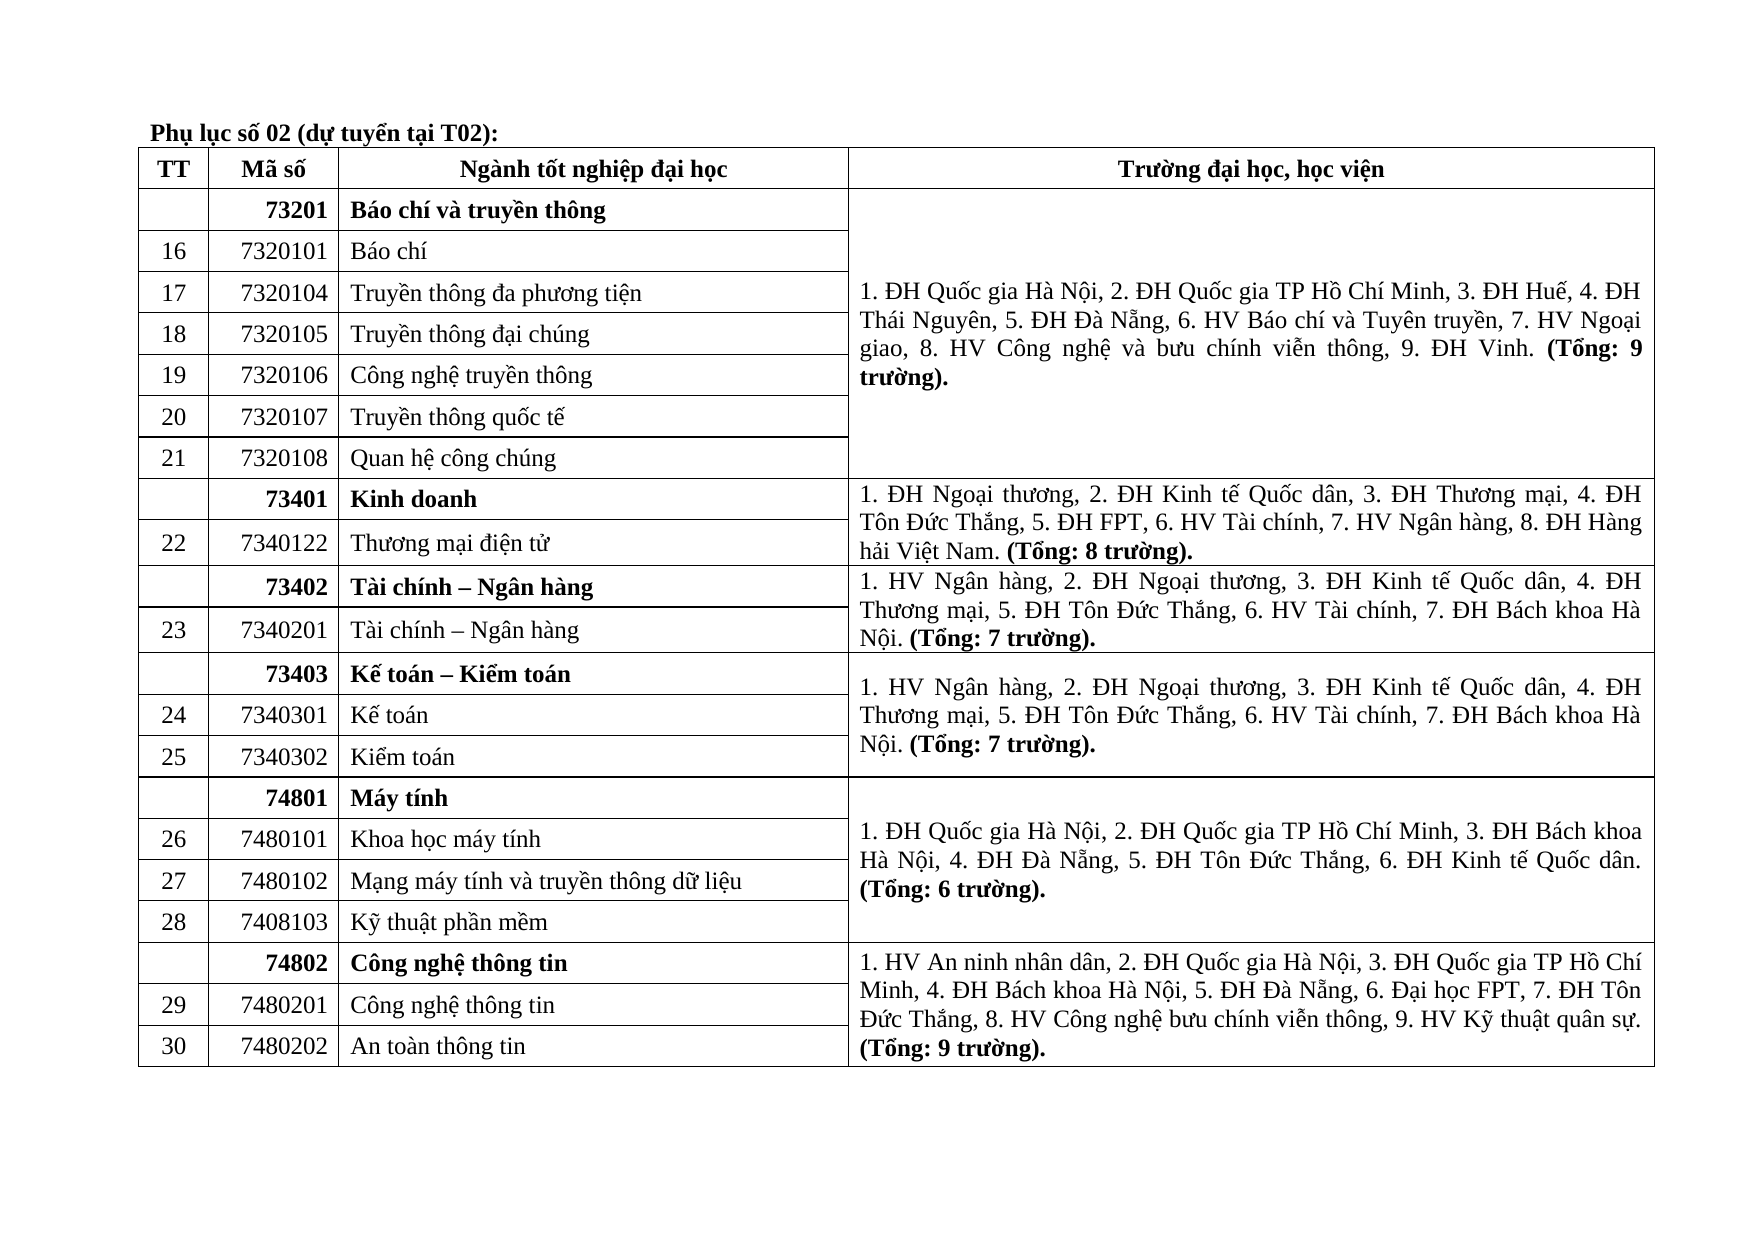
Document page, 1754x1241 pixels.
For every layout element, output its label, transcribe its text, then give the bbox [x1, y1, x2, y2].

table_cell [139, 479, 208, 519]
table_cell 7340302 [209, 736, 338, 776]
table_cell Kỹ thuật phần mềm [339, 901, 848, 942]
table_cell 1. ĐH Quốc gia Hà Nội, 2. ĐH Quốc gia TP Hồ Chí Minh, 3. ĐH Bách khoa Hà Nội, 4. ĐH Đà Nẵng, 5. ĐH Tôn Đức Thắng, 6. ĐH Kinh tế Quốc dân. (Tổng: 6 trường). [849, 778, 1654, 942]
table_cell 30 [139, 1026, 208, 1066]
table_cell 19 [139, 355, 208, 395]
table_cell 22 [139, 520, 208, 565]
table_cell Mạng máy tính và truyền thông dữ liệu [339, 860, 848, 900]
table_cell Khoa học máy tính [339, 819, 848, 859]
text Phụ lục số 02 (dự tuyển tại T02): [150, 118, 1665, 147]
table_cell 23 [139, 608, 208, 652]
table_cell 16 [139, 231, 208, 271]
table_cell Kế toán – Kiểm toán [339, 653, 848, 694]
table_cell 1. HV An ninh nhân dân, 2. ĐH Quốc gia Hà Nội, 3. ĐH Quốc gia TP Hồ Chí Minh, 4. ĐH Bách khoa Hà Nội, 5. ĐH Đà Nẵng, 6. Đại học FPT, 7. ĐH Tôn Đức Thắng, 8. HV Công nghệ bưu chính viễn thông, 9. HV Kỹ thuật quân sự. (Tổng: 9 trường). [849, 943, 1654, 1066]
table_cell 7320105 [209, 313, 338, 354]
table_cell 1. ĐH Ngoại thương, 2. ĐH Kinh tế Quốc dân, 3. ĐH Thương mại, 4. ĐH Tôn Đức Thắng, 5. ĐH FPT, 6. HV Tài chính, 7. HV Ngân hàng, 8. ĐH Hàng hải Việt Nam. (Tổng: 8 trường). [849, 479, 1654, 565]
table_cell 17 [139, 272, 208, 312]
table_cell Truyền thông quốc tế [339, 396, 848, 436]
table_cell 7480202 [209, 1026, 338, 1066]
table_cell 74802 [209, 943, 338, 983]
table_cell Công nghệ thông tin [339, 984, 848, 1024]
table_cell 26 [139, 819, 208, 859]
table_cell Báo chí [339, 231, 848, 271]
table_cell 73401 [209, 479, 338, 519]
table_cell 7480201 [209, 984, 338, 1024]
table_cell 28 [139, 901, 208, 942]
table_cell 7320107 [209, 396, 338, 436]
table_header TT [139, 148, 208, 188]
table_cell 1. ĐH Quốc gia Hà Nội, 2. ĐH Quốc gia TP Hồ Chí Minh, 3. ĐH Huế, 4. ĐH Thái Nguyên, 5. ĐH Đà Nẵng, 6. HV Báo chí và Tuyên truyền, 7. HV Ngoại giao, 8. HV Công nghệ và bưu chính viễn thông, 9. ĐH Vinh. (Tổng: 9 trường). [849, 189, 1654, 478]
table_cell Công nghệ truyền thông [339, 355, 848, 395]
table_header Mã số [209, 148, 338, 188]
table_cell 7320106 [209, 355, 338, 395]
table_header Trường đại học, học viện [849, 148, 1654, 188]
table_cell 7340301 [209, 695, 338, 735]
table_cell [139, 943, 208, 983]
table_cell [139, 566, 208, 606]
table_cell 18 [139, 313, 208, 354]
table_cell 29 [139, 984, 208, 1024]
table_cell Kế toán [339, 695, 848, 735]
table_cell Truyền thông đa phương tiện [339, 272, 848, 312]
table_cell Kinh doanh [339, 479, 848, 519]
table_cell 74801 [209, 778, 338, 818]
table_cell Quan hệ công chúng [339, 438, 848, 478]
table_cell Tài chính – Ngân hàng [339, 566, 848, 606]
table_cell 1. HV Ngân hàng, 2. ĐH Ngoại thương, 3. ĐH Kinh tế Quốc dân, 4. ĐH Thương mại, 5. ĐH Tôn Đức Thắng, 6. HV Tài chính, 7. ĐH Bách khoa Hà Nội. (Tổng: 7 trường). [849, 566, 1654, 652]
table_cell 25 [139, 736, 208, 776]
table_cell 7480102 [209, 860, 338, 900]
table_cell 7320108 [209, 438, 338, 478]
table_cell Báo chí và truyền thông [339, 189, 848, 229]
table_cell An toàn thông tin [339, 1026, 848, 1066]
table_cell [139, 778, 208, 818]
table_cell Kiểm toán [339, 736, 848, 776]
table_cell 7480101 [209, 819, 338, 859]
table_cell 73402 [209, 566, 338, 606]
table_cell 73403 [209, 653, 338, 694]
table_cell 21 [139, 438, 208, 478]
table_cell Công nghệ thông tin [339, 943, 848, 983]
table_cell Tài chính – Ngân hàng [339, 608, 848, 652]
table_cell 20 [139, 396, 208, 436]
table_cell 7340201 [209, 608, 338, 652]
table_header Ngành tốt nghiệp đại học [339, 148, 848, 188]
table_cell [139, 653, 208, 694]
table_cell Thương mại điện tử [339, 520, 848, 565]
table_cell 1. HV Ngân hàng, 2. ĐH Ngoại thương, 3. ĐH Kinh tế Quốc dân, 4. ĐH Thương mại, 5. ĐH Tôn Đức Thắng, 6. HV Tài chính, 7. ĐH Bách khoa Hà Nội. (Tổng: 7 trường). [849, 653, 1654, 776]
table_cell 73201 [209, 189, 338, 229]
table_cell 7320104 [209, 272, 338, 312]
table_cell 7340122 [209, 520, 338, 565]
table_cell Máy tính [339, 778, 848, 818]
table_cell 24 [139, 695, 208, 735]
table_cell [139, 189, 208, 229]
table_cell 7408103 [209, 901, 338, 942]
table_cell 7320101 [209, 231, 338, 271]
table_cell 27 [139, 860, 208, 900]
table_cell Truyền thông đại chúng [339, 313, 848, 354]
